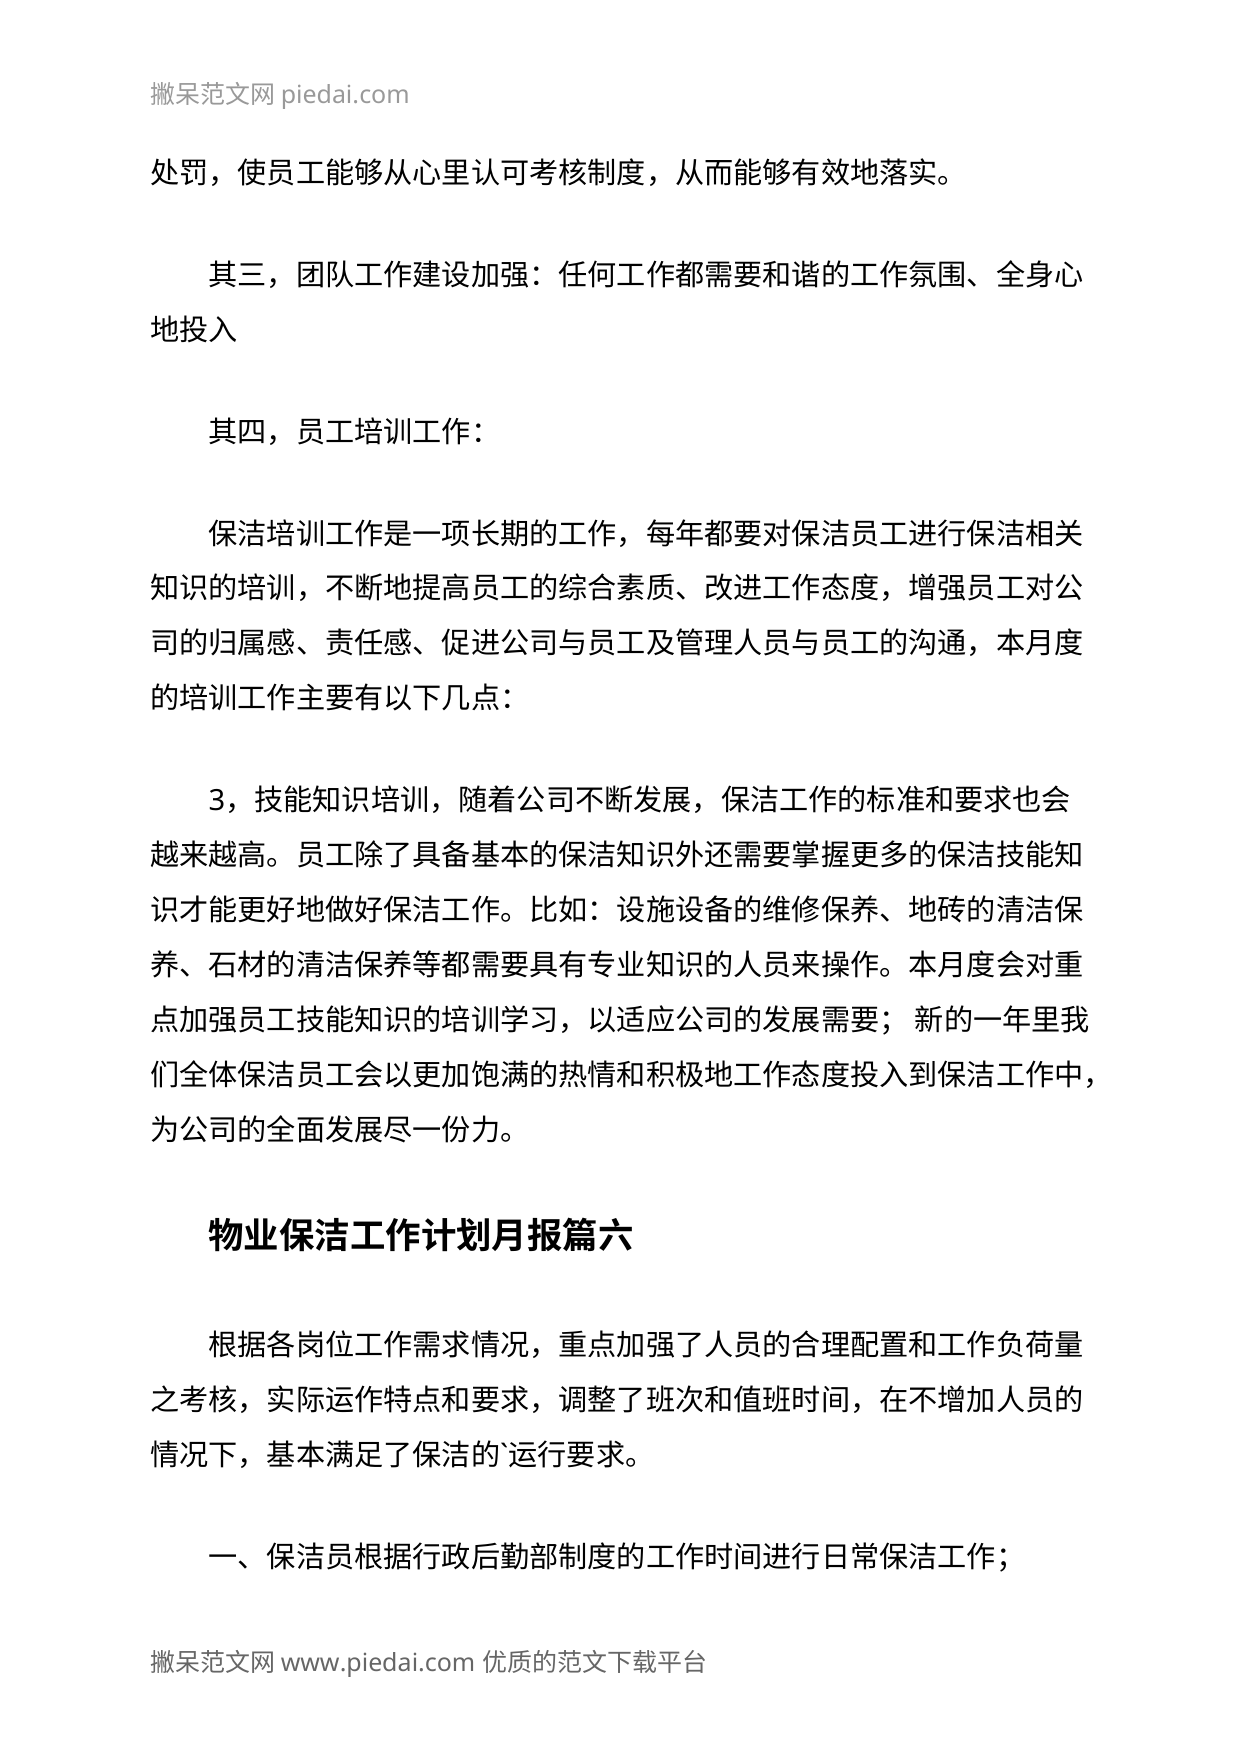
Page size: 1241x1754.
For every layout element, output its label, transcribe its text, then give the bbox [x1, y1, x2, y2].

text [150, 150, 1090, 192]
text 3，技能知识培训，随着公司不断发展，保洁工作的标准和要求也会越来越高。员工除了具备基本的保洁知识外还需要掌握更多的保洁技能知识才能更好地做好保洁工作。比如：设施设备的维修保养、地砖的清洁保养、石材的清洁保养等都需要具有专业知识的人员来操作。本月度会对重点加强员工技能知识的培训学习，以适应公司的发展需要； 新的一年里我们全体保洁员工会以更加饱满的热情和积极地工作态度投入到保洁工作中，为公司的全面发展尽一份力。 [150, 777, 1090, 1148]
text 保洁培训工作是一项长期的工作，每年都要对保洁员工进行保洁相关知识的培训，不断地提高员工的综合素质、改进工作态度，增强员工对公司的归属感、责任感、促进公司与员工及管理人员与员工的沟通，本月度的培训工作主要有以下几点： [150, 510, 1090, 717]
text 根据各岗位工作需求情况，重点加强了人员的合理配置和工作负荷量之考核，实际运作特点和要求，调整了班次和值班时间，在不增加人员的情况下，基本满足了保洁的`运行要求。 [150, 1321, 1090, 1473]
text 物业保洁工作计划月报篇六 [150, 1208, 1090, 1259]
text 一、保洁员根据行政后勤部制度的工作时间进行日常保洁工作； [150, 1533, 1090, 1575]
text 其四，员工培训工作： [150, 408, 1090, 451]
text 其三，团队工作建设加强：任何工作都需要和谐的工作氛围、全身心地投入 [150, 252, 1090, 349]
